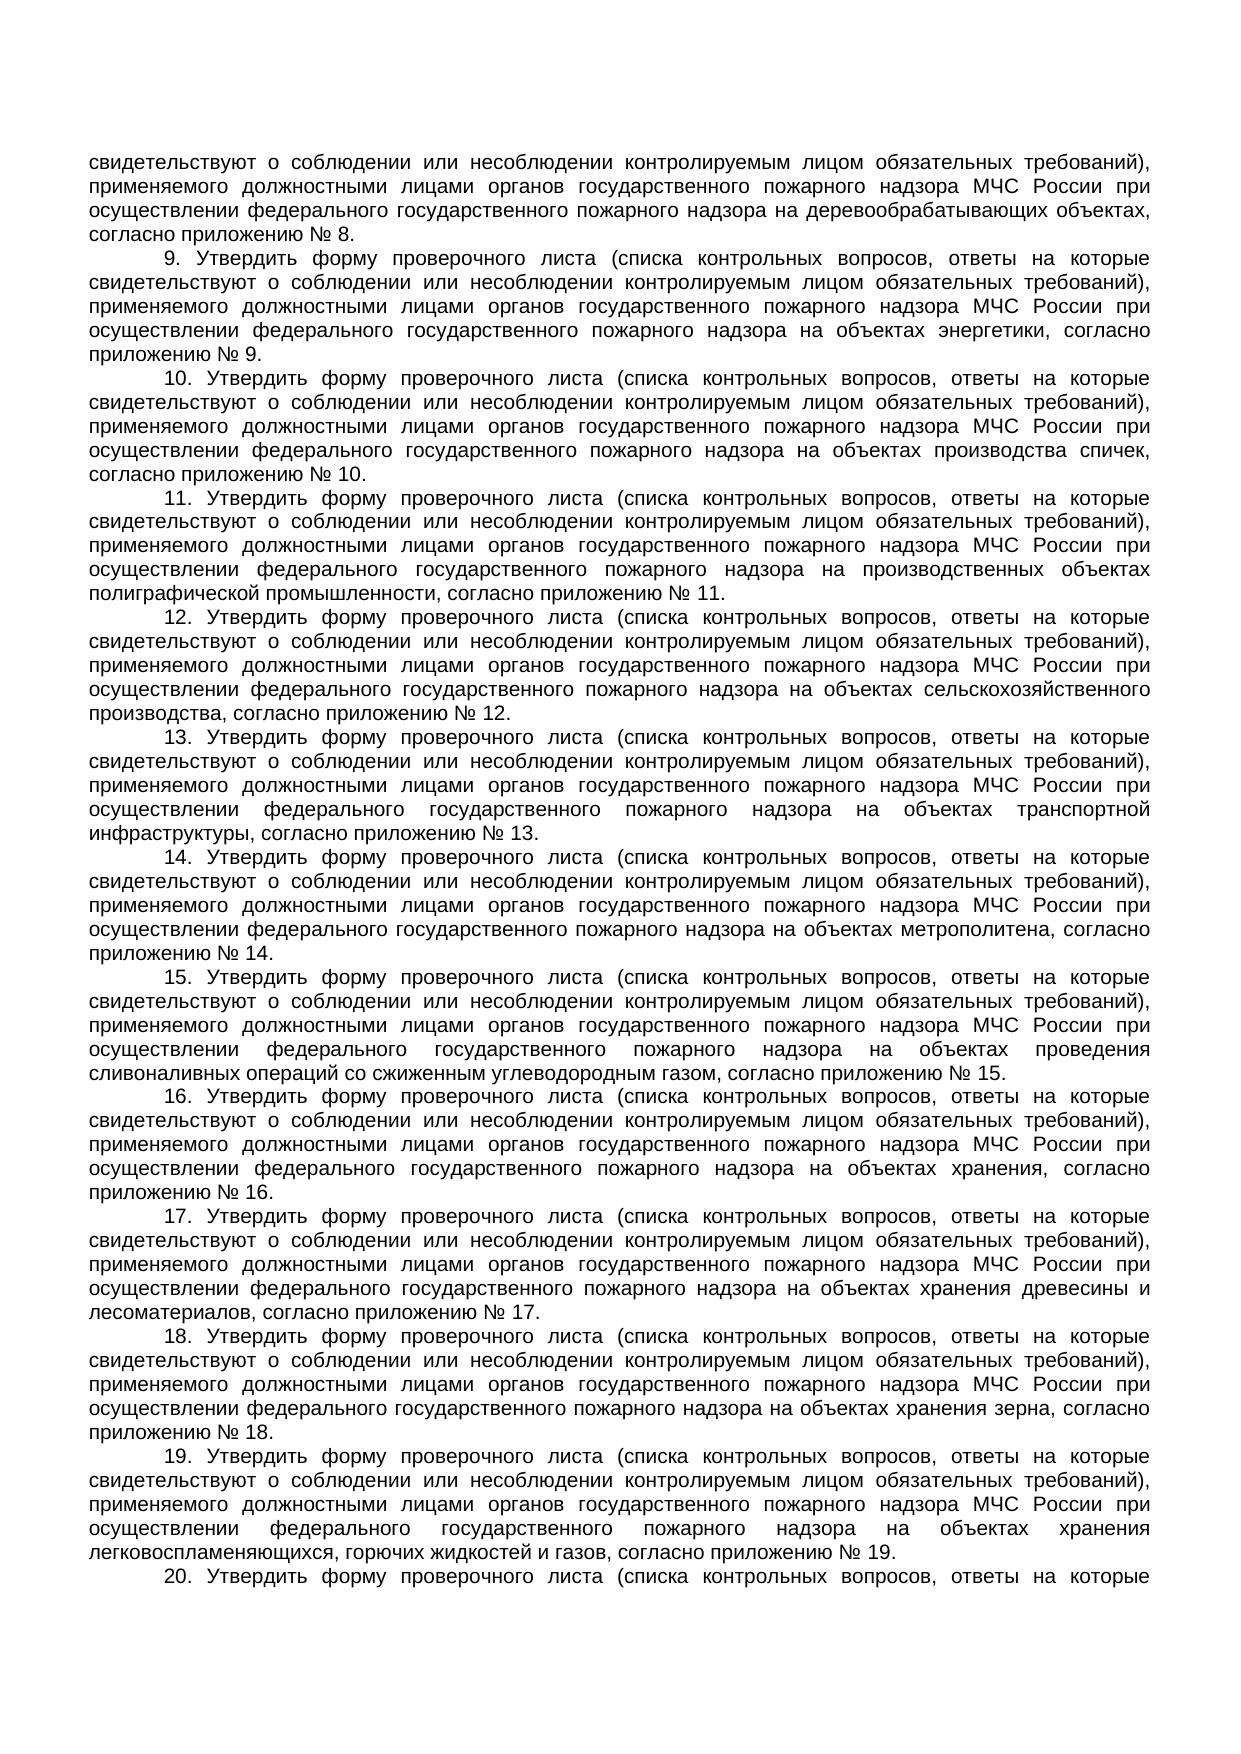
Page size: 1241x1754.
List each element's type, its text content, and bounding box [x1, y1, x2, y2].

text 19. Утвердить форму проверочного листа (списка контрольных вопросов, ответы на которые свидетельствуют о соблюдении или несоблюдении контролируемым лицом обязательных требований), применяемого должностными лицами органов государственного пожарного надзора МЧС России при осуществлении федерального государственного пожарного надзора на объектах хранения легковоспламеняющихся, горючих жидкостей и газов, согласно приложению № 19. [88, 1444, 1152, 1563]
text 15. Утвердить форму проверочного листа (списка контрольных вопросов, ответы на которые свидетельствуют о соблюдении или несоблюдении контролируемым лицом обязательных требований), применяемого должностными лицами органов государственного пожарного надзора МЧС России при осуществлении федерального государственного пожарного надзора на объектах проведения сливоналивных операций со сжиженным углеводородным газом, согласно приложению № 15. [88, 964, 1152, 1084]
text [88, 150, 1152, 246]
text 14. Утвердить форму проверочного листа (списка контрольных вопросов, ответы на которые свидетельствуют о соблюдении или несоблюдении контролируемым лицом обязательных требований), применяемого должностными лицами органов государственного пожарного надзора МЧС России при осуществлении федерального государственного пожарного надзора на объектах метрополитена, согласно приложению № 14. [88, 845, 1152, 964]
text 18. Утвердить форму проверочного листа (списка контрольных вопросов, ответы на которые свидетельствуют о соблюдении или несоблюдении контролируемым лицом обязательных требований), применяемого должностными лицами органов государственного пожарного надзора МЧС России при осуществлении федерального государственного пожарного надзора на объектах хранения зерна, согласно приложению № 18. [88, 1324, 1152, 1444]
text 16. Утвердить форму проверочного листа (списка контрольных вопросов, ответы на которые свидетельствуют о соблюдении или несоблюдении контролируемым лицом обязательных требований), применяемого должностными лицами органов государственного пожарного надзора МЧС России при осуществлении федерального государственного пожарного надзора на объектах хранения, согласно приложению № 16. [88, 1084, 1152, 1204]
text 17. Утвердить форму проверочного листа (списка контрольных вопросов, ответы на которые свидетельствуют о соблюдении или несоблюдении контролируемым лицом обязательных требований), применяемого должностными лицами органов государственного пожарного надзора МЧС России при осуществлении федерального государственного пожарного надзора на объектах хранения древесины и лесоматериалов, согласно приложению № 17. [88, 1204, 1152, 1324]
text 12. Утвердить форму проверочного листа (списка контрольных вопросов, ответы на которые свидетельствуют о соблюдении или несоблюдении контролируемым лицом обязательных требований), применяемого должностными лицами органов государственного пожарного надзора МЧС России при осуществлении федерального государственного пожарного надзора на объектах сельскохозяйственного производства, согласно приложению № 12. [88, 605, 1152, 725]
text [88, 1563, 1152, 1587]
text 10. Утвердить форму проверочного листа (списка контрольных вопросов, ответы на которые свидетельствуют о соблюдении или несоблюдении контролируемым лицом обязательных требований), применяемого должностными лицами органов государственного пожарного надзора МЧС России при осуществлении федерального государственного пожарного надзора на объектах производства спичек, согласно приложению № 10. [88, 366, 1152, 485]
text 13. Утвердить форму проверочного листа (списка контрольных вопросов, ответы на которые свидетельствуют о соблюдении или несоблюдении контролируемым лицом обязательных требований), применяемого должностными лицами органов государственного пожарного надзора МЧС России при осуществлении федерального государственного пожарного надзора на объектах транспортной инфраструктуры, согласно приложению № 13. [88, 725, 1152, 845]
text 11. Утвердить форму проверочного листа (списка контрольных вопросов, ответы на которые свидетельствуют о соблюдении или несоблюдении контролируемым лицом обязательных требований), применяемого должностными лицами органов государственного пожарного надзора МЧС России при осуществлении федерального государственного пожарного надзора на производственных объектах полиграфической промышленности, согласно приложению № 11. [88, 485, 1152, 605]
text 9. Утвердить форму проверочного листа (списка контрольных вопросов, ответы на которые свидетельствуют о соблюдении или несоблюдении контролируемым лицом обязательных требований), применяемого должностными лицами органов государственного пожарного надзора МЧС России при осуществлении федерального государственного пожарного надзора на объектах энергетики, согласно приложению № 9. [88, 246, 1152, 366]
